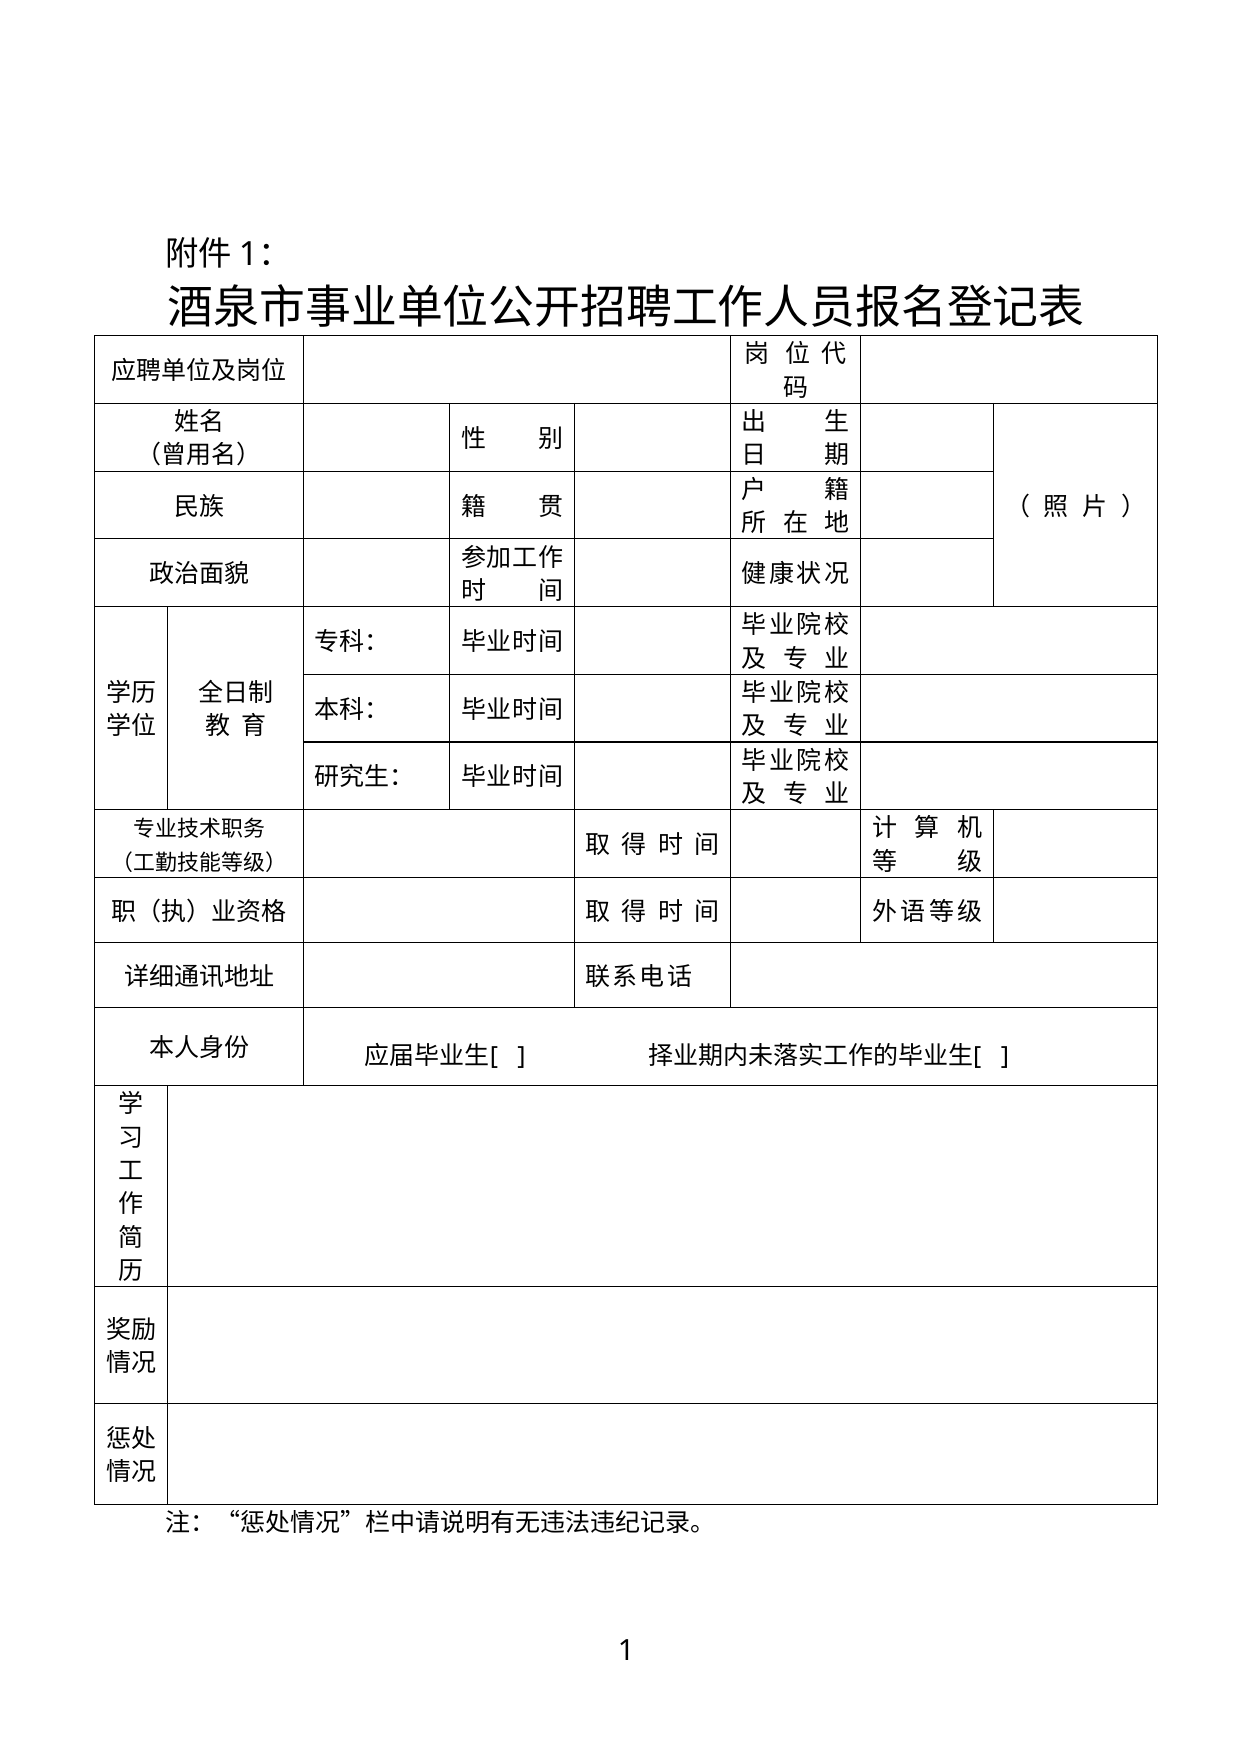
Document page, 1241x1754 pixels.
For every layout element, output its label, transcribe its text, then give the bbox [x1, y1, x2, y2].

table_cell 专科： [304, 607, 449, 674]
table_cell [861, 675, 1157, 741]
text 附件1： [165, 218, 1087, 277]
table_cell 计算机 等级 [861, 810, 993, 877]
table_cell [861, 404, 993, 471]
table_cell 毕业院校 及专业 [731, 743, 860, 809]
table_cell 本人身份 [95, 1008, 303, 1085]
table_cell [304, 943, 574, 1007]
table_cell [861, 607, 1157, 674]
table_cell 出生 日期 [731, 404, 860, 471]
table_cell 职（执）业资格 [95, 878, 303, 942]
table_cell 奖励 情况 [95, 1287, 167, 1403]
table_cell 全日制 教 育 [168, 607, 303, 809]
text 酒泉市事业单位公开招聘工作人员报名登记表 [165, 277, 1087, 335]
table_cell [575, 743, 730, 809]
table_cell [575, 472, 730, 538]
table_cell 学 习 工 作 简 历 [95, 1086, 167, 1286]
table_cell 详细通讯地址 [95, 943, 303, 1007]
table_cell [304, 404, 449, 471]
table_cell [994, 878, 1157, 942]
table_cell 学历 学位 [95, 607, 167, 809]
table_header [304, 336, 730, 403]
table_cell 联系电话 [575, 943, 730, 1007]
table_cell （照片） [994, 404, 1157, 606]
table_cell 外语等级 [861, 878, 993, 942]
table_cell 毕业时间 [450, 607, 574, 674]
table_cell [861, 539, 993, 606]
table_cell [575, 404, 730, 471]
table_cell [304, 472, 449, 538]
table_cell [994, 810, 1157, 877]
table_cell [861, 743, 1157, 809]
table_cell [304, 878, 574, 942]
text 注：“惩处情况”栏中请说明有无违法违纪记录。 [165, 1505, 1087, 1538]
table_cell 本科： [304, 675, 449, 741]
table_cell 毕业时间 [450, 675, 574, 741]
table_cell [575, 539, 730, 606]
table_cell 取得时间 [575, 810, 730, 877]
table_cell 毕业时间 [450, 743, 574, 809]
table_cell 研究生： [304, 743, 449, 809]
table_header 应聘单位及岗位 [95, 336, 303, 403]
table_cell [168, 1086, 1157, 1286]
table_cell 民族 [95, 472, 303, 538]
table_cell [861, 472, 993, 538]
table_cell 参加工作 时间 [450, 539, 574, 606]
table_cell 健康状况 [731, 539, 860, 606]
table_cell [168, 1404, 1157, 1503]
table_cell 毕业院校 及专业 [731, 607, 860, 674]
table_cell [731, 943, 1157, 1007]
table_cell 性别 [450, 404, 574, 471]
table_cell [304, 539, 449, 606]
table_cell [575, 607, 730, 674]
table_cell 政治面貌 [95, 539, 303, 606]
table_cell [575, 675, 730, 741]
table_cell 惩处 情况 [95, 1404, 167, 1503]
table_cell [168, 1287, 1157, 1403]
table_header 岗 位 代 码 [731, 336, 860, 403]
table_cell 籍贯 [450, 472, 574, 538]
table_cell [731, 878, 860, 942]
table_cell 户籍 所在地 [731, 472, 860, 538]
table_cell 毕业院校 及专业 [731, 675, 860, 741]
table_cell 取得时间 [575, 878, 730, 942]
table_cell 应届毕业生[ ] 择业期内未落实工作的毕业生[ ] [304, 1008, 1157, 1085]
table_cell [304, 810, 574, 877]
table_cell [731, 810, 860, 877]
table_cell 专业技术职务 （工勤技能等级） [95, 810, 303, 877]
table_cell 姓名 （曾用名） [95, 404, 303, 471]
table_header [861, 336, 1157, 403]
